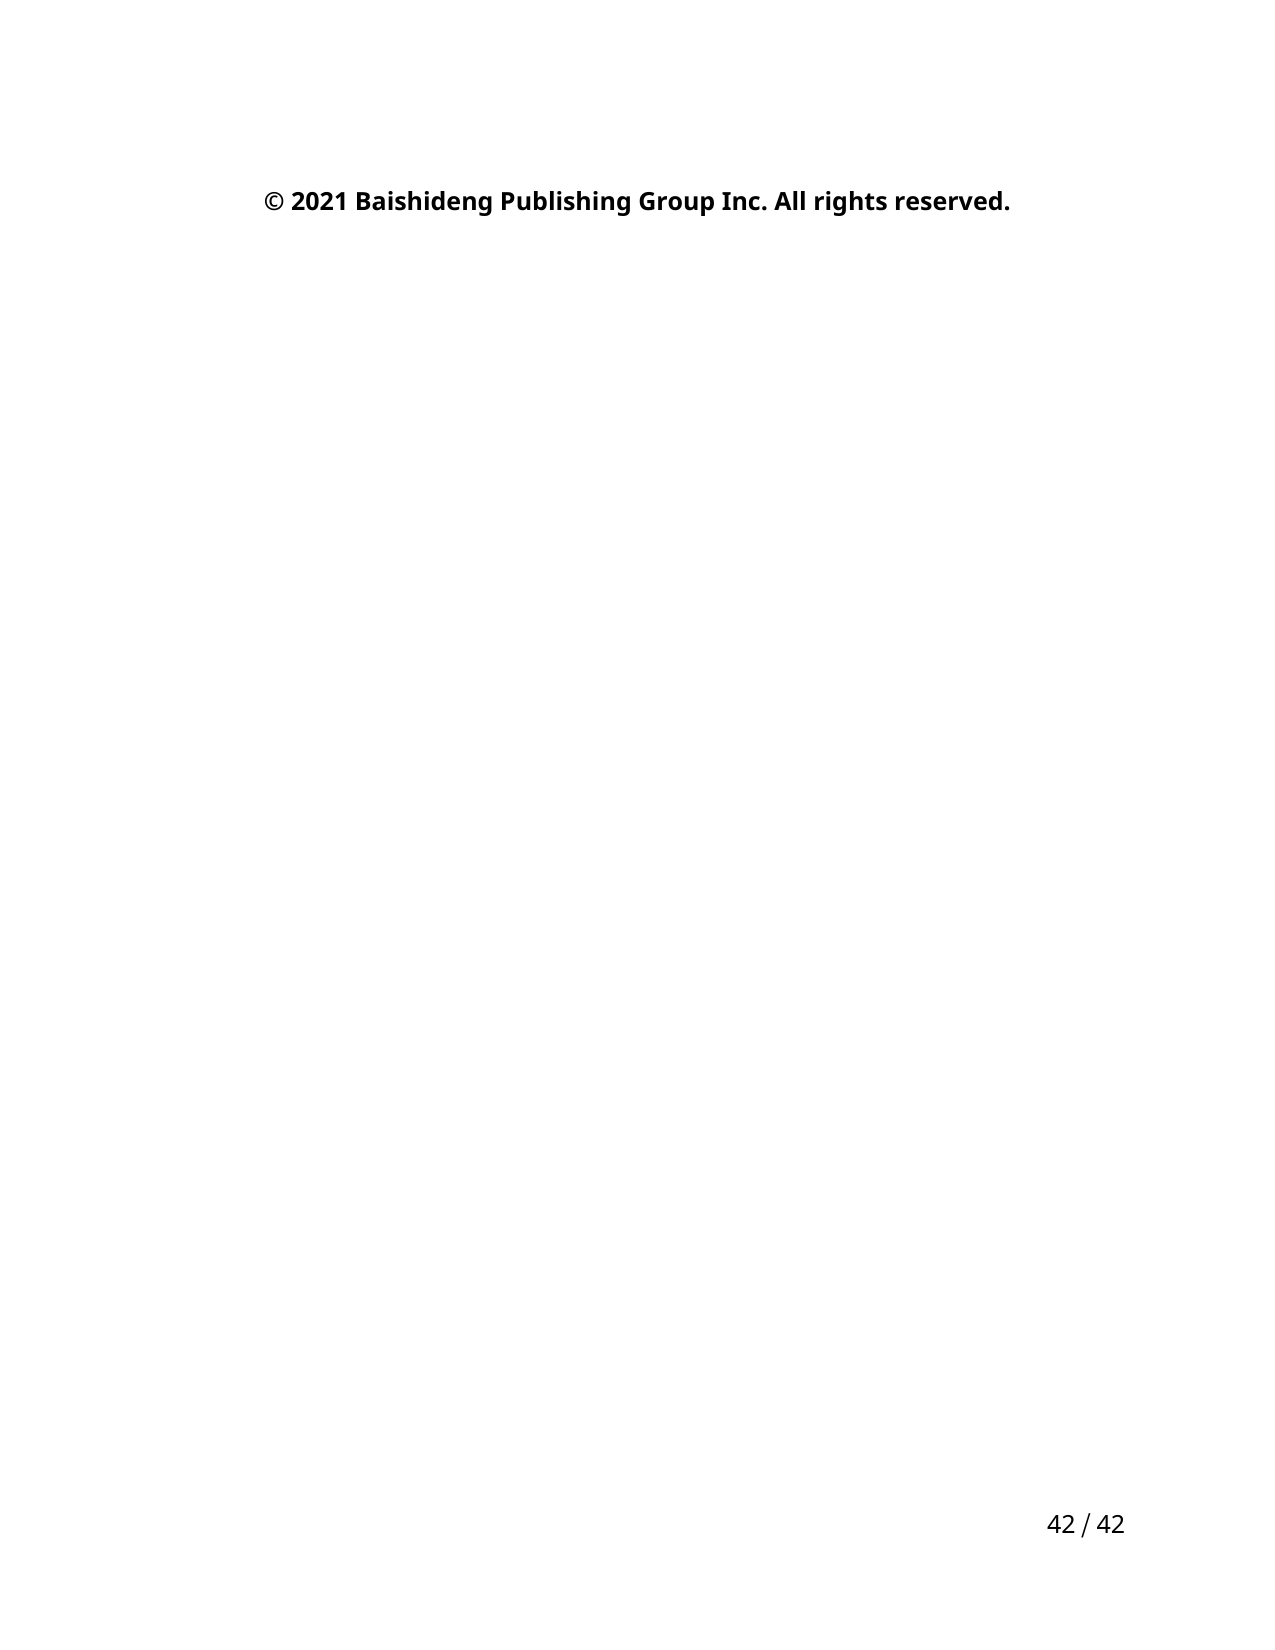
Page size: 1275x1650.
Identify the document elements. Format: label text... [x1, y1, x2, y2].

text © 2021 Baishideng Publishing Group Inc. All rights reserved. [150, 184, 1125, 218]
